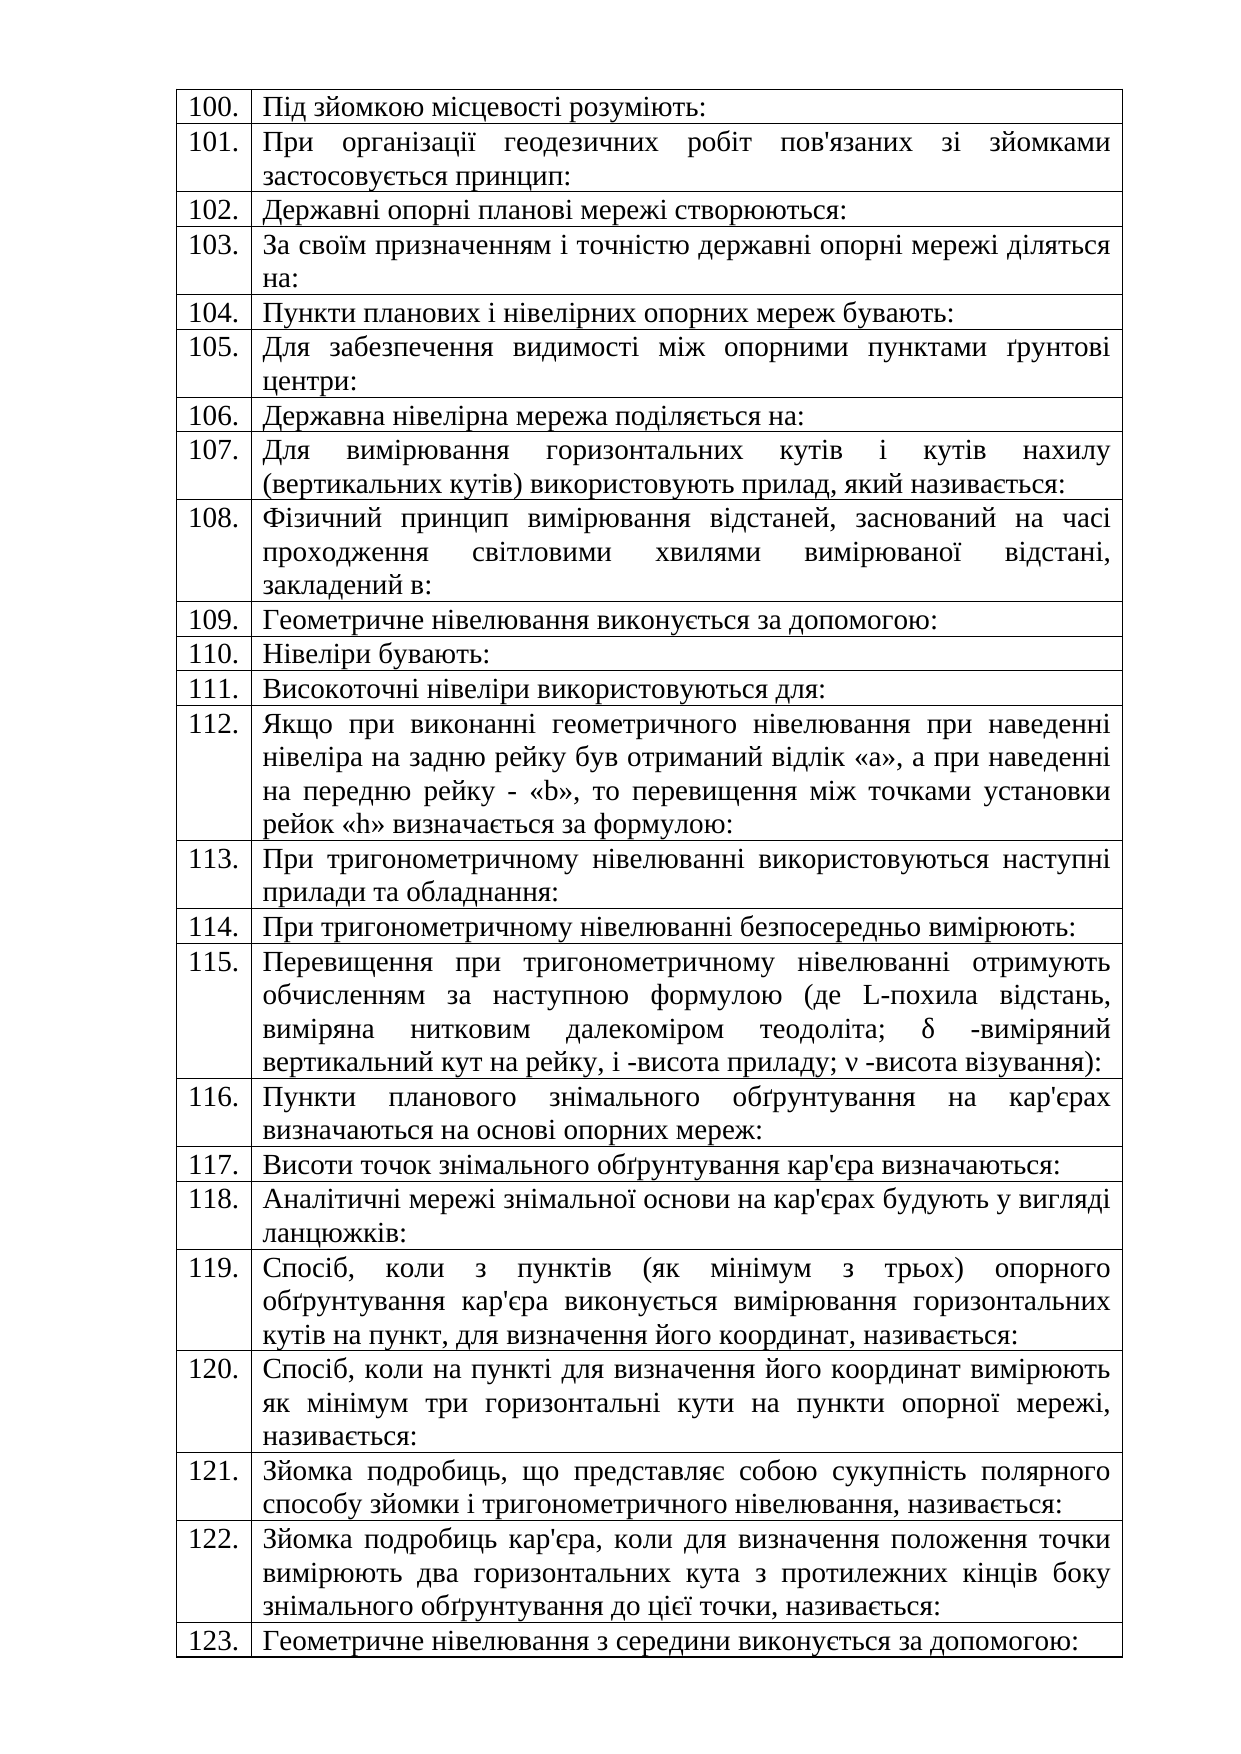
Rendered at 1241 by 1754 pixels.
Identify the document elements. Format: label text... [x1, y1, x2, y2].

table_cell При організації геодезичних робіт пов'язаних зі зйомками застосовується принцип: [252, 124, 1122, 191]
table_cell 119. [177, 1250, 251, 1350]
table_cell Геометричне нівелювання з середини виконується за допомогою: [252, 1623, 1122, 1656]
table_cell Пункти планового знімального обґрунтування на кар'єрах визначаються на основі опорних мереж: [252, 1079, 1122, 1146]
table_cell 121. [177, 1453, 251, 1520]
table_cell Високоточні нівеліри використовуються для: [252, 671, 1122, 705]
table_cell 104. [177, 295, 251, 328]
table_cell 123. [177, 1623, 251, 1656]
table_cell Фізичний принцип вимірювання відстаней, заснований на часі проходження світловими хвилями вимірюваної відстані, закладений в: [252, 500, 1122, 601]
table_cell 116. [177, 1079, 251, 1146]
table_cell 102. [177, 192, 251, 226]
table_cell Геометричне нівелювання виконується за допомогою: [252, 602, 1122, 636]
table_cell 122. [177, 1521, 251, 1622]
table_cell 103. [177, 227, 251, 294]
table_cell Зйомка подробиць кар'єра, коли для визначення положення точки вимірюють два горизонтальних кута з протилежних кінців боку знімального обґрунтування до цієї точки, називається: [252, 1521, 1122, 1622]
table_cell Спосіб, коли з пунктів (як мінімум з трьох) опорного обґрунтування кар'єра виконується вимірювання горизонтальних кутів на пункт, для визначення його координат, називається: [252, 1250, 1122, 1350]
table_cell 106. [177, 398, 251, 431]
table_cell 120. [177, 1351, 251, 1452]
table_cell 107. [177, 432, 251, 499]
table_cell При тригонометричному нівелюванні використовуються наступні прилади та обладнання: [252, 841, 1122, 908]
table_cell Державна нівелірна мережа поділяється на: [252, 398, 1122, 431]
table_cell Якщо при виконанні геометричного нівелювання при наведенні нівеліра на задню рейку був отриманий відлік «a», а при наведенні на передню рейку - «b», то перевищення між точками установки рейок «h» визначається за формулою: [252, 706, 1122, 840]
table_cell Під зйомкою місцевості розуміють: [252, 90, 1122, 123]
table_cell Перевищення при тригонометричному нівелюванні отримують обчисленням за наступною формулою (де L-похила відстань, виміряна нитковим далекоміром теодоліта; δ -виміряний вертикальний кут на рейку, і -висота приладу; ν -висота візування): [252, 944, 1122, 1078]
table_cell Спосіб, коли на пункті для визначення його координат вимірюють як мінімум три горизонтальні кути на пункти опорної мережі, називається: [252, 1351, 1122, 1452]
table_cell 101. [177, 124, 251, 191]
table_cell Нівеліри бувають: [252, 637, 1122, 670]
table_cell Висоти точок знімального обґрунтування кар'єра визначаються: [252, 1147, 1122, 1181]
table_cell За своїм призначенням і точністю державні опорні мережі діляться на: [252, 227, 1122, 294]
table_cell 111. [177, 671, 251, 705]
table_cell 100. [177, 90, 251, 123]
table_cell Пункти планових і нівелірних опорних мереж бувають: [252, 295, 1122, 328]
table_cell Для вимірювання горизонтальних кутів і кутів нахилу (вертикальних кутів) використовують прилад, який називається: [252, 432, 1122, 499]
table_cell 109. [177, 602, 251, 636]
table_cell 105. [177, 330, 251, 397]
table_cell При тригонометричному нівелюванні безпосередньо вимірюють: [252, 909, 1122, 943]
table_cell 113. [177, 841, 251, 908]
table_cell Для забезпечення видимості між опорними пунктами ґрунтові центри: [252, 330, 1122, 397]
table_cell Аналітичні мережі знімальної основи на кар'єрах будують у вигляді ланцюжків: [252, 1182, 1122, 1249]
table_cell 118. [177, 1182, 251, 1249]
table_cell Зйомка подробиць, що представляє собою сукупність полярного способу зйомки і тригонометричного нівелювання, називається: [252, 1453, 1122, 1520]
table_cell 117. [177, 1147, 251, 1181]
table_cell 108. [177, 500, 251, 601]
table_cell 110. [177, 637, 251, 670]
table_cell 112. [177, 706, 251, 840]
table_cell Державні опорні планові мережі створюються: [252, 192, 1122, 226]
table_cell 115. [177, 944, 251, 1078]
table_cell 114. [177, 909, 251, 943]
